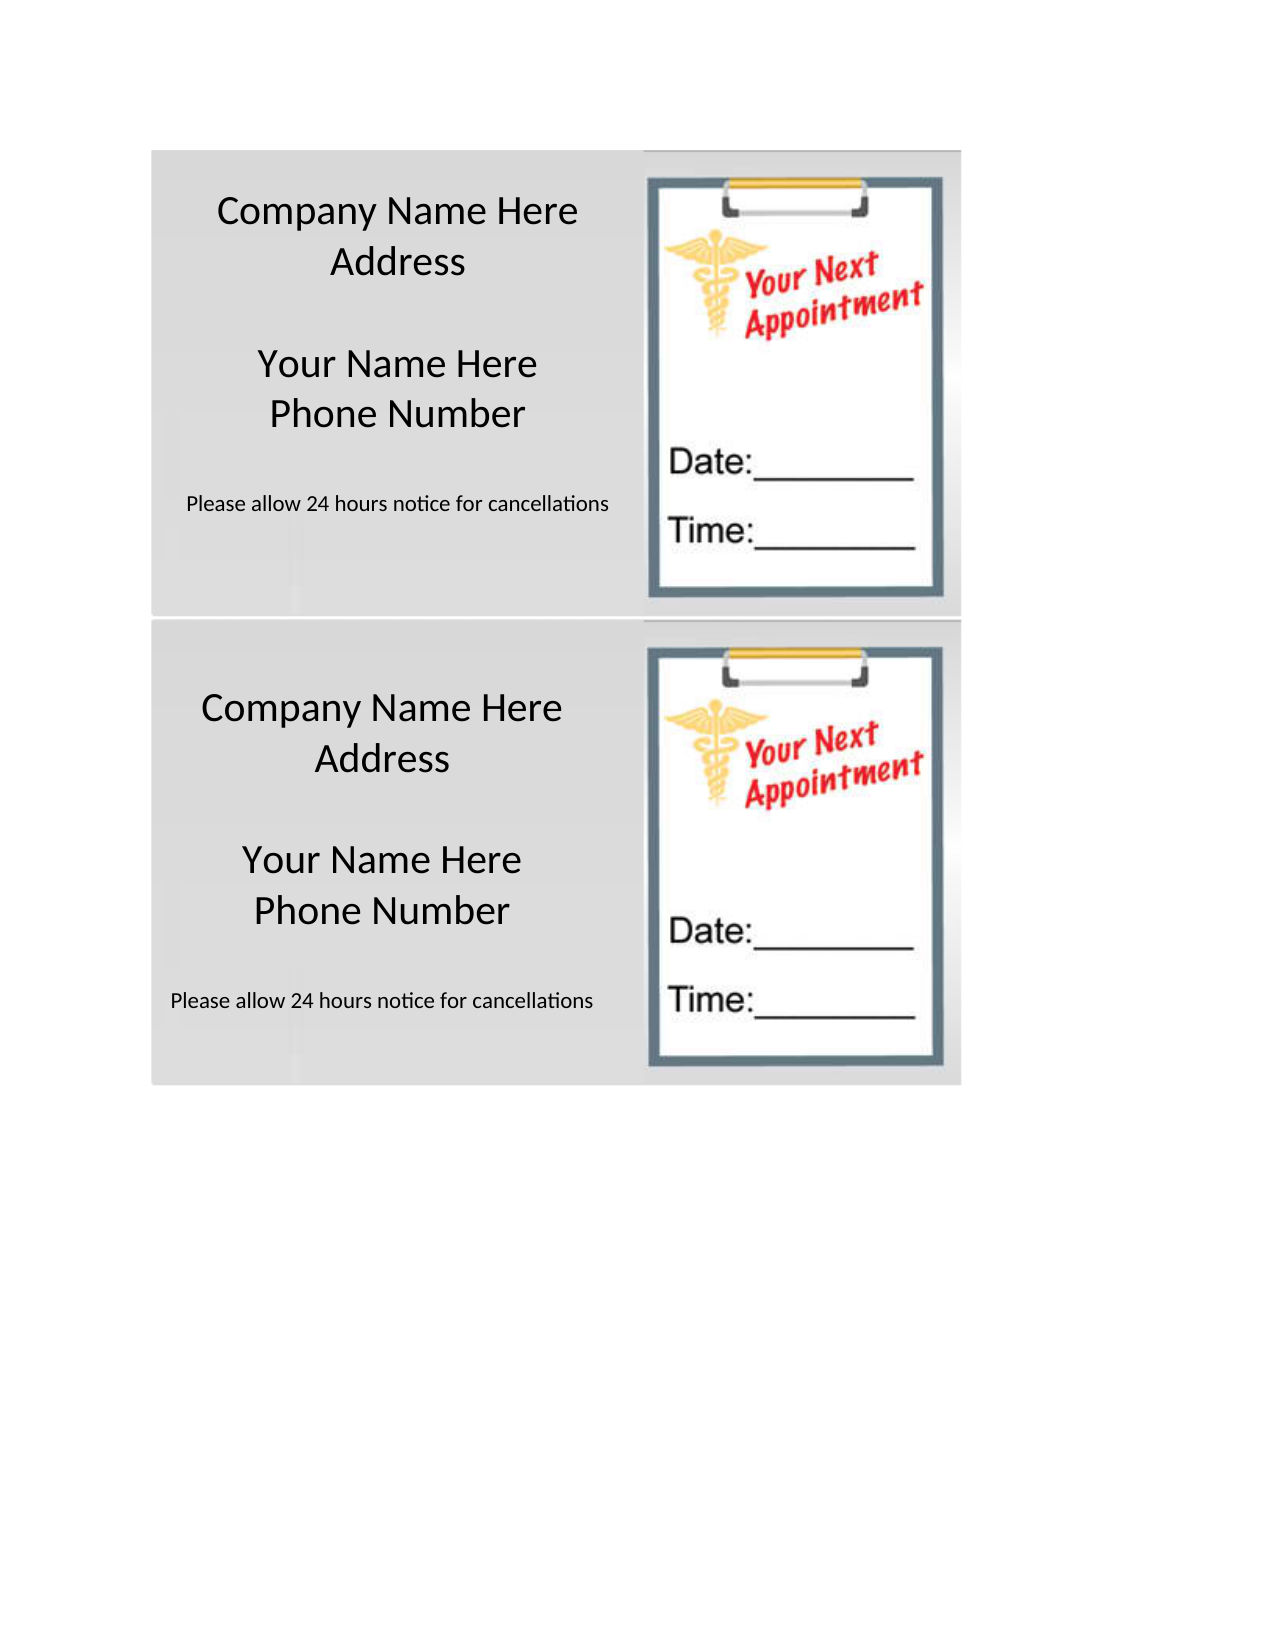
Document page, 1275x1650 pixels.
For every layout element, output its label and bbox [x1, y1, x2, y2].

picture [150, 619, 963, 1087]
picture [150, 150, 963, 618]
